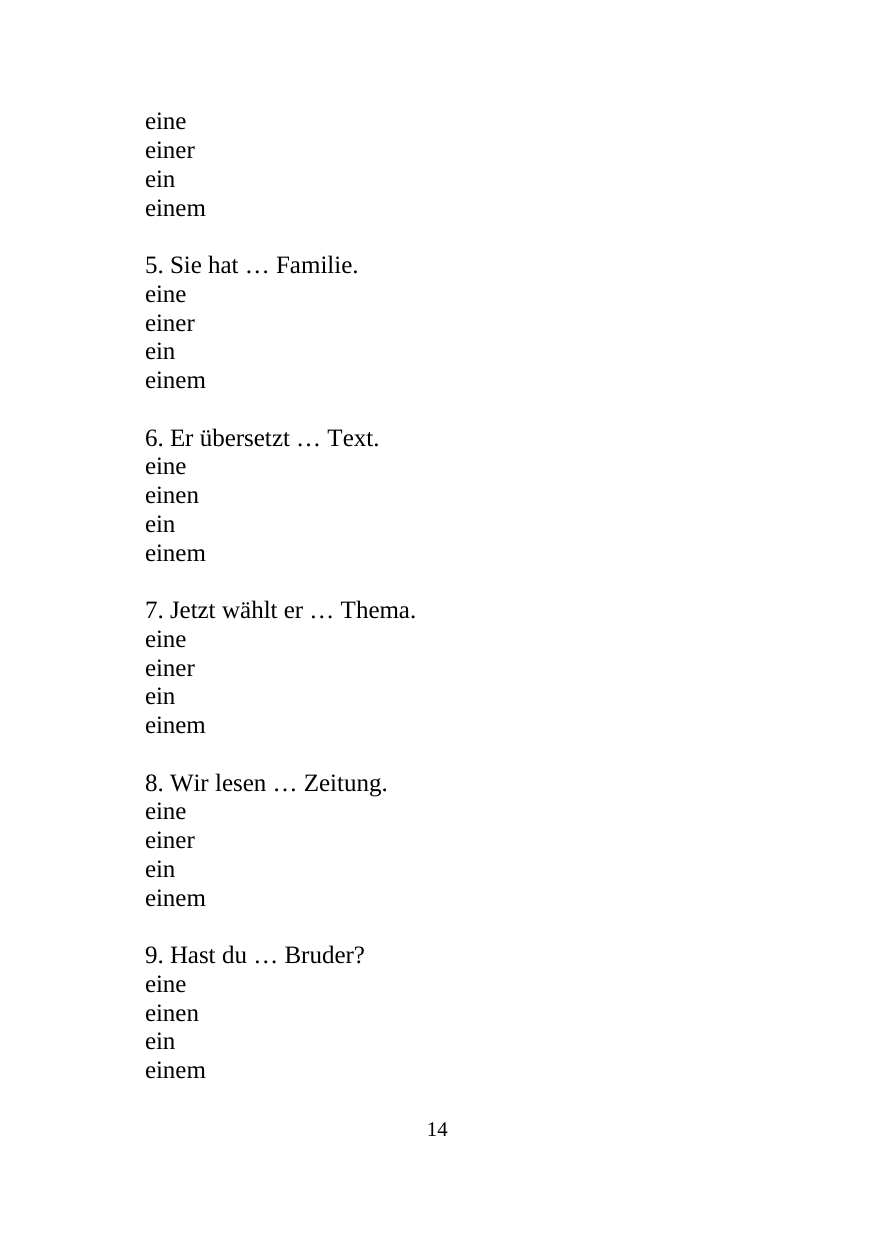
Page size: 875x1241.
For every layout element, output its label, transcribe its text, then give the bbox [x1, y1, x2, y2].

text eine [100, 796, 774, 825]
text 8. Wir lesen … Zeitung. [100, 768, 774, 796]
text eine [100, 279, 774, 308]
text 5. Sie hat … Familie. [100, 250, 774, 279]
text einer [100, 135, 774, 164]
text eine [100, 451, 774, 480]
text einem [100, 193, 774, 221]
text ein [100, 336, 774, 365]
text 9. Hast du … Bruder? [100, 940, 774, 969]
text ein [100, 509, 774, 538]
text eine [100, 624, 774, 653]
text ein [100, 854, 774, 883]
text 7. Jetzt wählt er … Thema. [100, 595, 774, 624]
text ein [100, 1026, 774, 1055]
text ein [100, 681, 774, 710]
text einer [100, 825, 774, 854]
text еinem [100, 710, 774, 739]
text einen [100, 998, 774, 1026]
text eine [100, 969, 774, 998]
text einem [100, 538, 774, 566]
text eine [100, 106, 774, 135]
text einem [100, 365, 774, 394]
text einem [100, 883, 774, 911]
text 6. Er übersetzt … Text. [100, 423, 774, 451]
text einem [100, 1055, 774, 1084]
text einen [100, 480, 774, 509]
text ein [100, 164, 774, 193]
text einer [100, 653, 774, 681]
text einer [100, 308, 774, 336]
